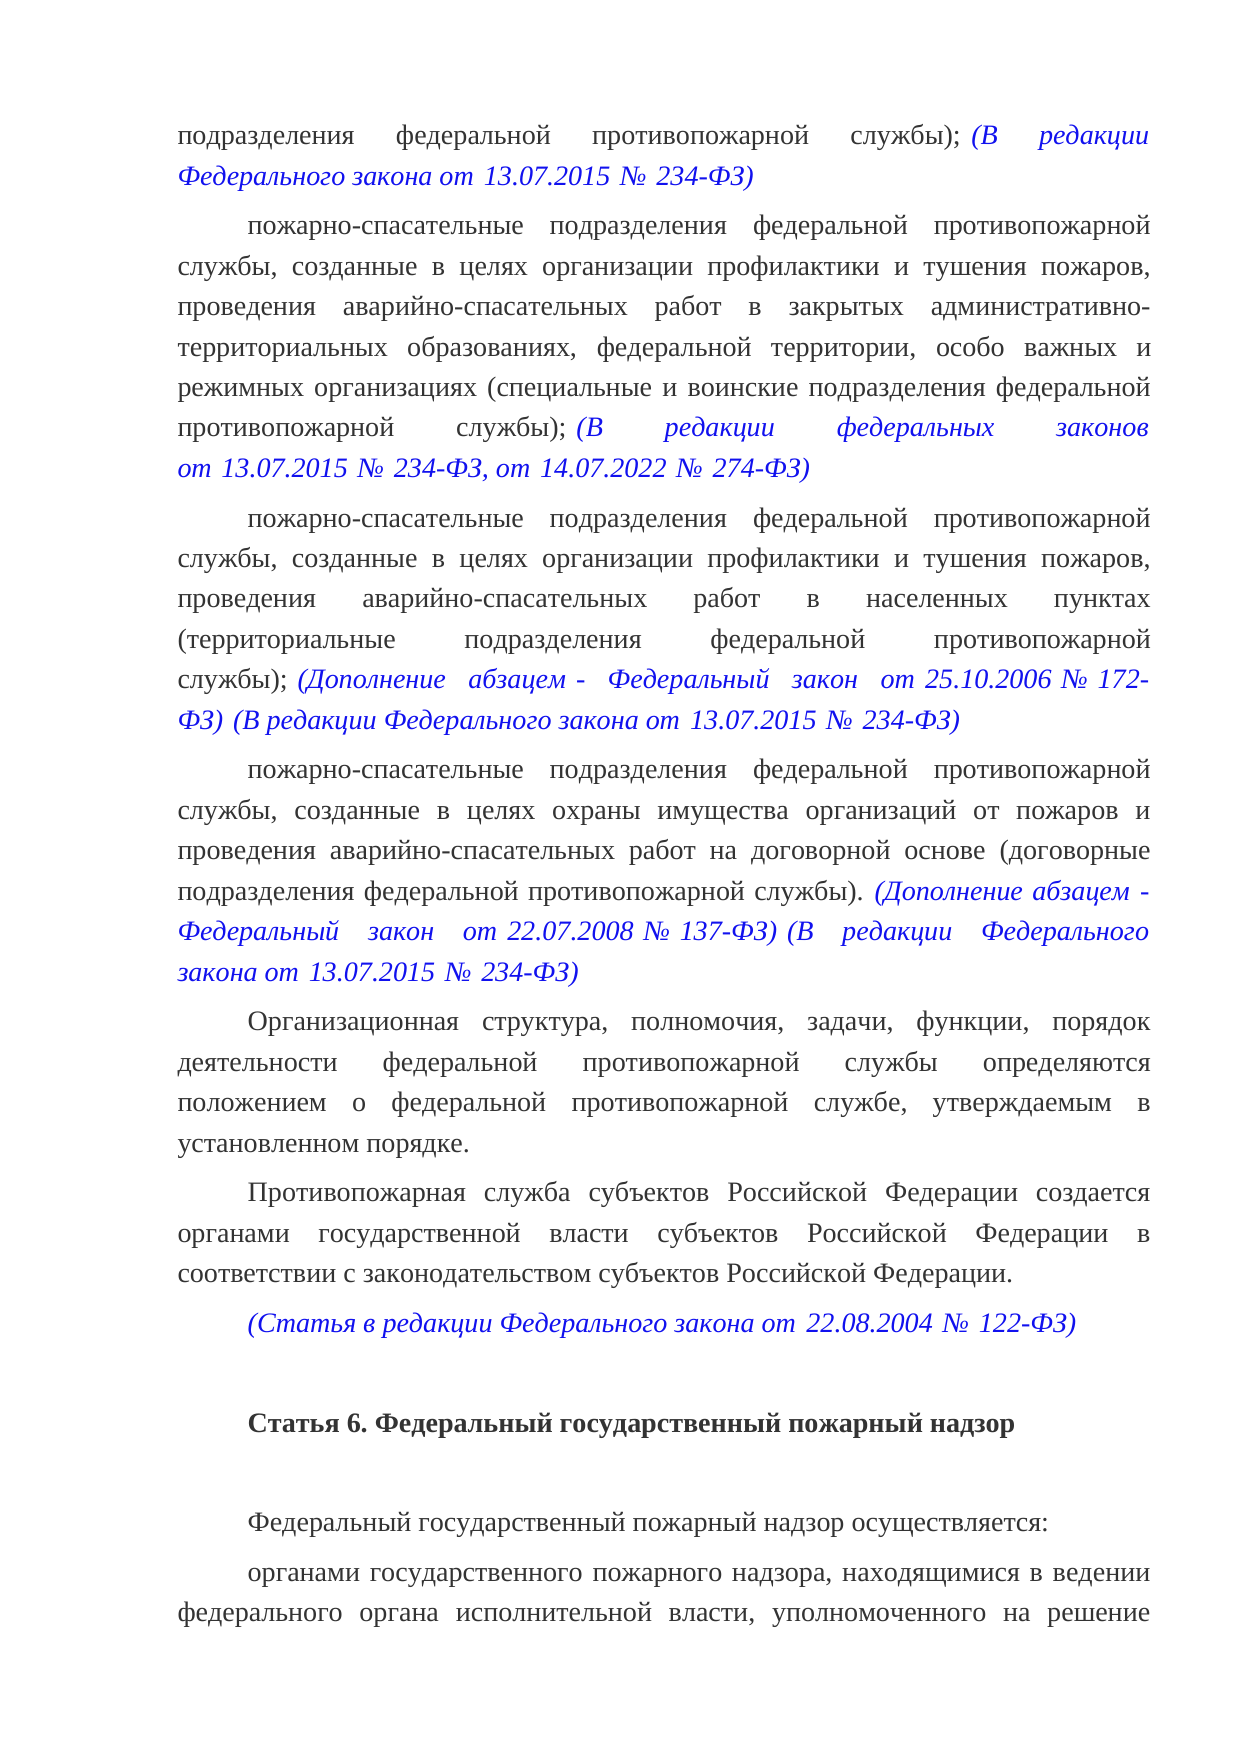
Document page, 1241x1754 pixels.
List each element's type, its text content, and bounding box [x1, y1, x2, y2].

text пожарно-спасательные подразделения федеральной противопожарной службы, созданные в целях организации профилактики и тушения пожаров, проведения аварийно-спасательных работ в населенных пунктах (территориальные подразделения федеральной противопожарной службы); (Дополнение абзацем - Федеральный закон от 25.10.2006 № 172-ФЗ) (В редакции Федерального закона от 13.07.2015 № 234-ФЗ) [177, 501, 1152, 735]
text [177, 1555, 1152, 1628]
text Противопожарная служба субъектов Российской Федерации создается органами государственной власти субъектов Российской Федерации в соответствии с законодательством субъектов Российской Федерации. [177, 1175, 1152, 1289]
text Организационная структура, полномочия, задачи, функции, порядок деятельности федеральной противопожарной службы определяются положением о федеральной противопожарной службе, утверждаемым в установленном порядке. [177, 1004, 1152, 1158]
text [177, 118, 1152, 191]
text пожарно-спасательные подразделения федеральной противопожарной службы, созданные в целях охраны имущества организаций от пожаров и проведения аварийно-спасательных работ на договорной основе (договорные подразделения федеральной противопожарной службы). (Дополнение абзацем - Федеральный закон от 22.07.2008 № 137-ФЗ) (В редакции Федерального закона от 13.07.2015 № 234-ФЗ) [177, 752, 1152, 987]
text Статья 6. Федеральный государственный пожарный надзор [247, 1406, 1152, 1438]
text (Статья в редакции Федерального закона от 22.08.2004 № 122-ФЗ) [177, 1306, 1152, 1338]
text пожарно-спасательные подразделения федеральной противопожарной службы, созданные в целях организации профилактики и тушения пожаров, проведения аварийно-спасательных работ в закрытых административно-территориальных образованиях, федеральной территории, особо важных и режимных организациях (специальные и воинские подразделения федеральной противопожарной службы); (В редакции федеральных законов от 13.07.2015 № 234-ФЗ, от 14.07.2022 № 274-ФЗ) [177, 208, 1152, 483]
text Федеральный государственный пожарный надзор осуществляется: [177, 1505, 1152, 1538]
